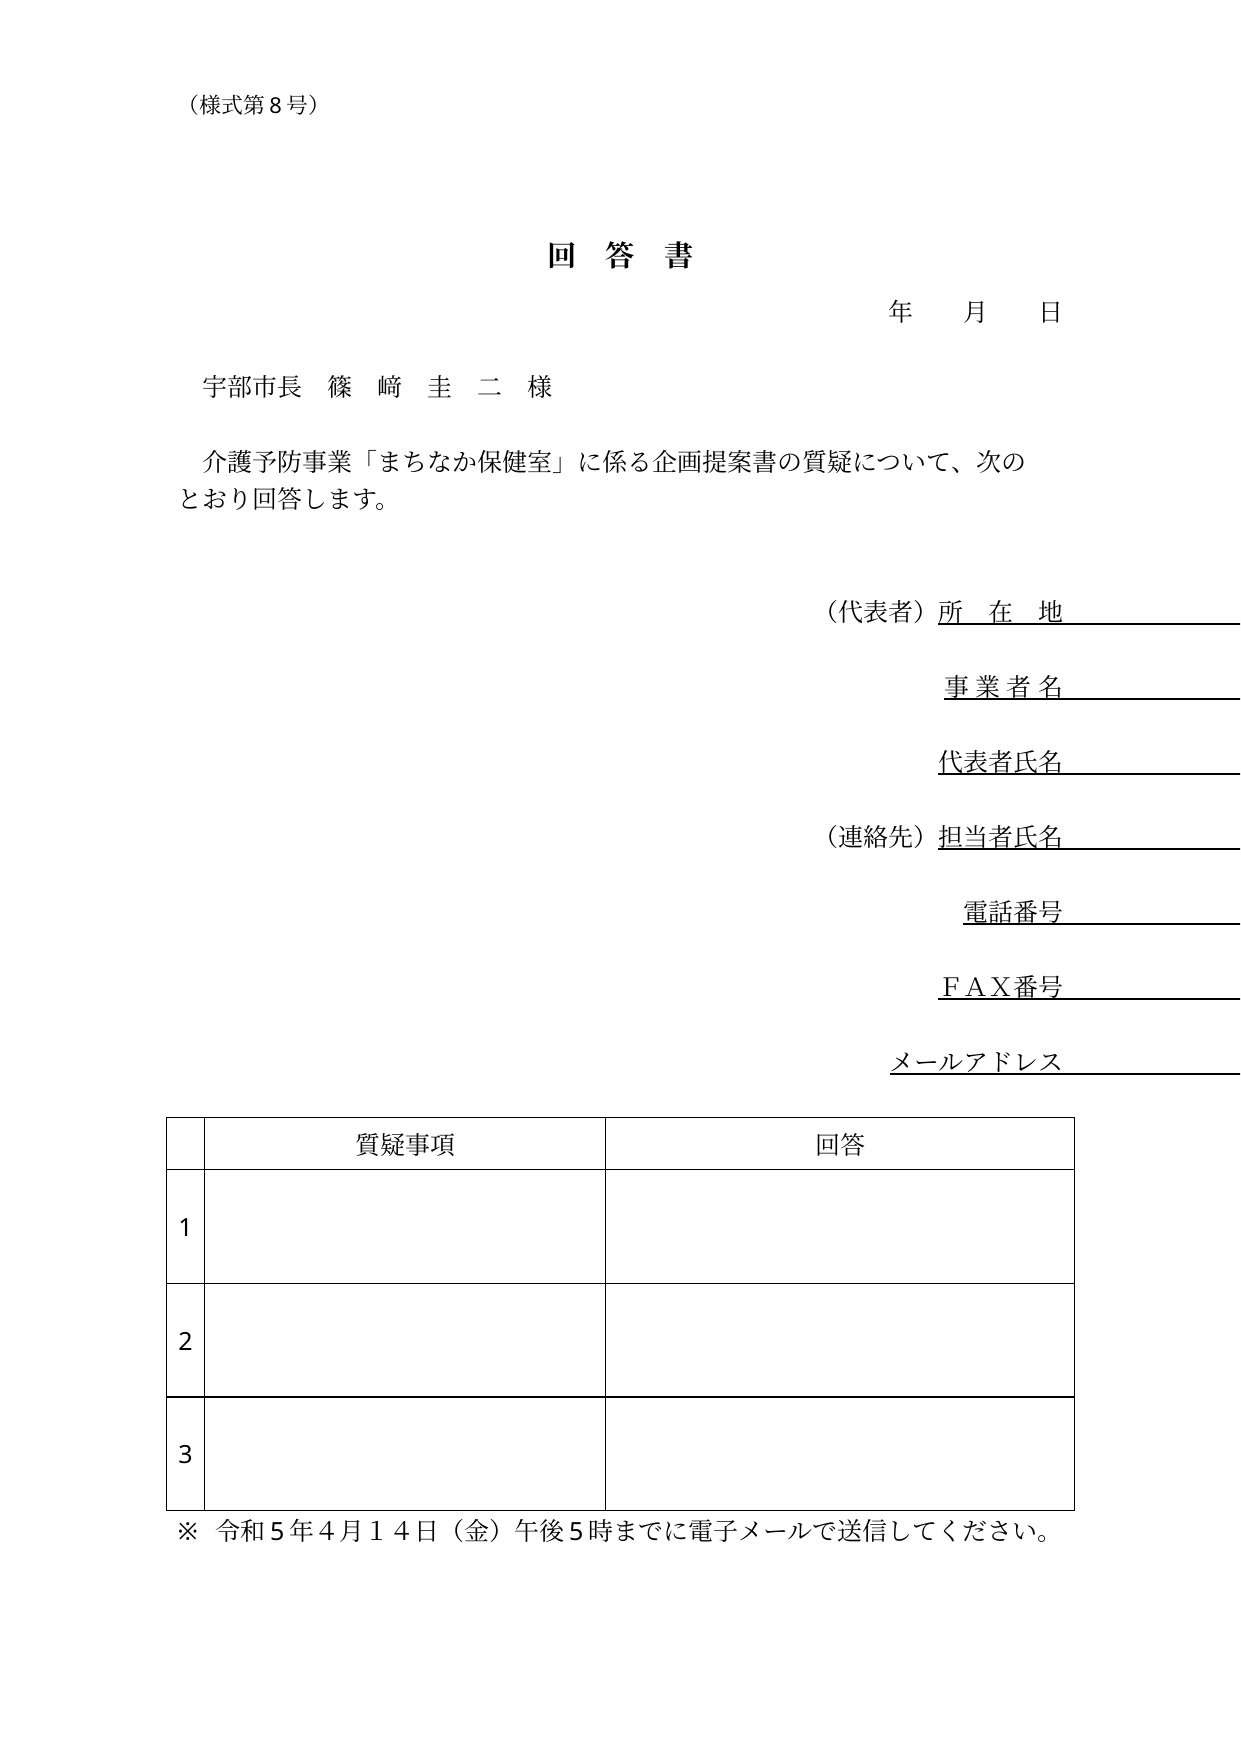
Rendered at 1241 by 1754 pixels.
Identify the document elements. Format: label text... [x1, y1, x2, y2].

table_cell 3 [167, 1398, 204, 1510]
table_cell [606, 1398, 1074, 1510]
table_cell [606, 1284, 1074, 1396]
text 電話番号 [177, 892, 1063, 929]
text （連絡先）担当者氏名 [177, 817, 1063, 854]
table_cell [205, 1170, 605, 1283]
text 事 業 者 名 [177, 667, 1063, 704]
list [177, 1511, 1063, 1548]
text 回 答 書 [177, 217, 1063, 292]
table_cell 1 [167, 1170, 204, 1283]
text 介護予防事業「まちなか保健室」に係る企画提案書の質疑について、次の [177, 442, 1063, 479]
text （代表者）所 在 地 [177, 592, 1063, 629]
text 宇部市長 篠 﨑 圭 二 様 [177, 367, 1063, 404]
table_cell [606, 1170, 1074, 1283]
table_header 質疑事項 [205, 1118, 605, 1169]
table_cell [205, 1398, 605, 1510]
text メールアドレス [177, 1042, 1063, 1079]
table_header [167, 1118, 204, 1169]
text 年 月 日 [177, 292, 1063, 329]
text とおり回答します。 [177, 479, 1063, 517]
table_header 回答 [606, 1118, 1074, 1169]
text 代表者氏名 [177, 742, 1063, 779]
table_cell 2 [167, 1284, 204, 1396]
text ＦＡＸ番号 [177, 967, 1063, 1004]
table_cell [205, 1284, 605, 1396]
